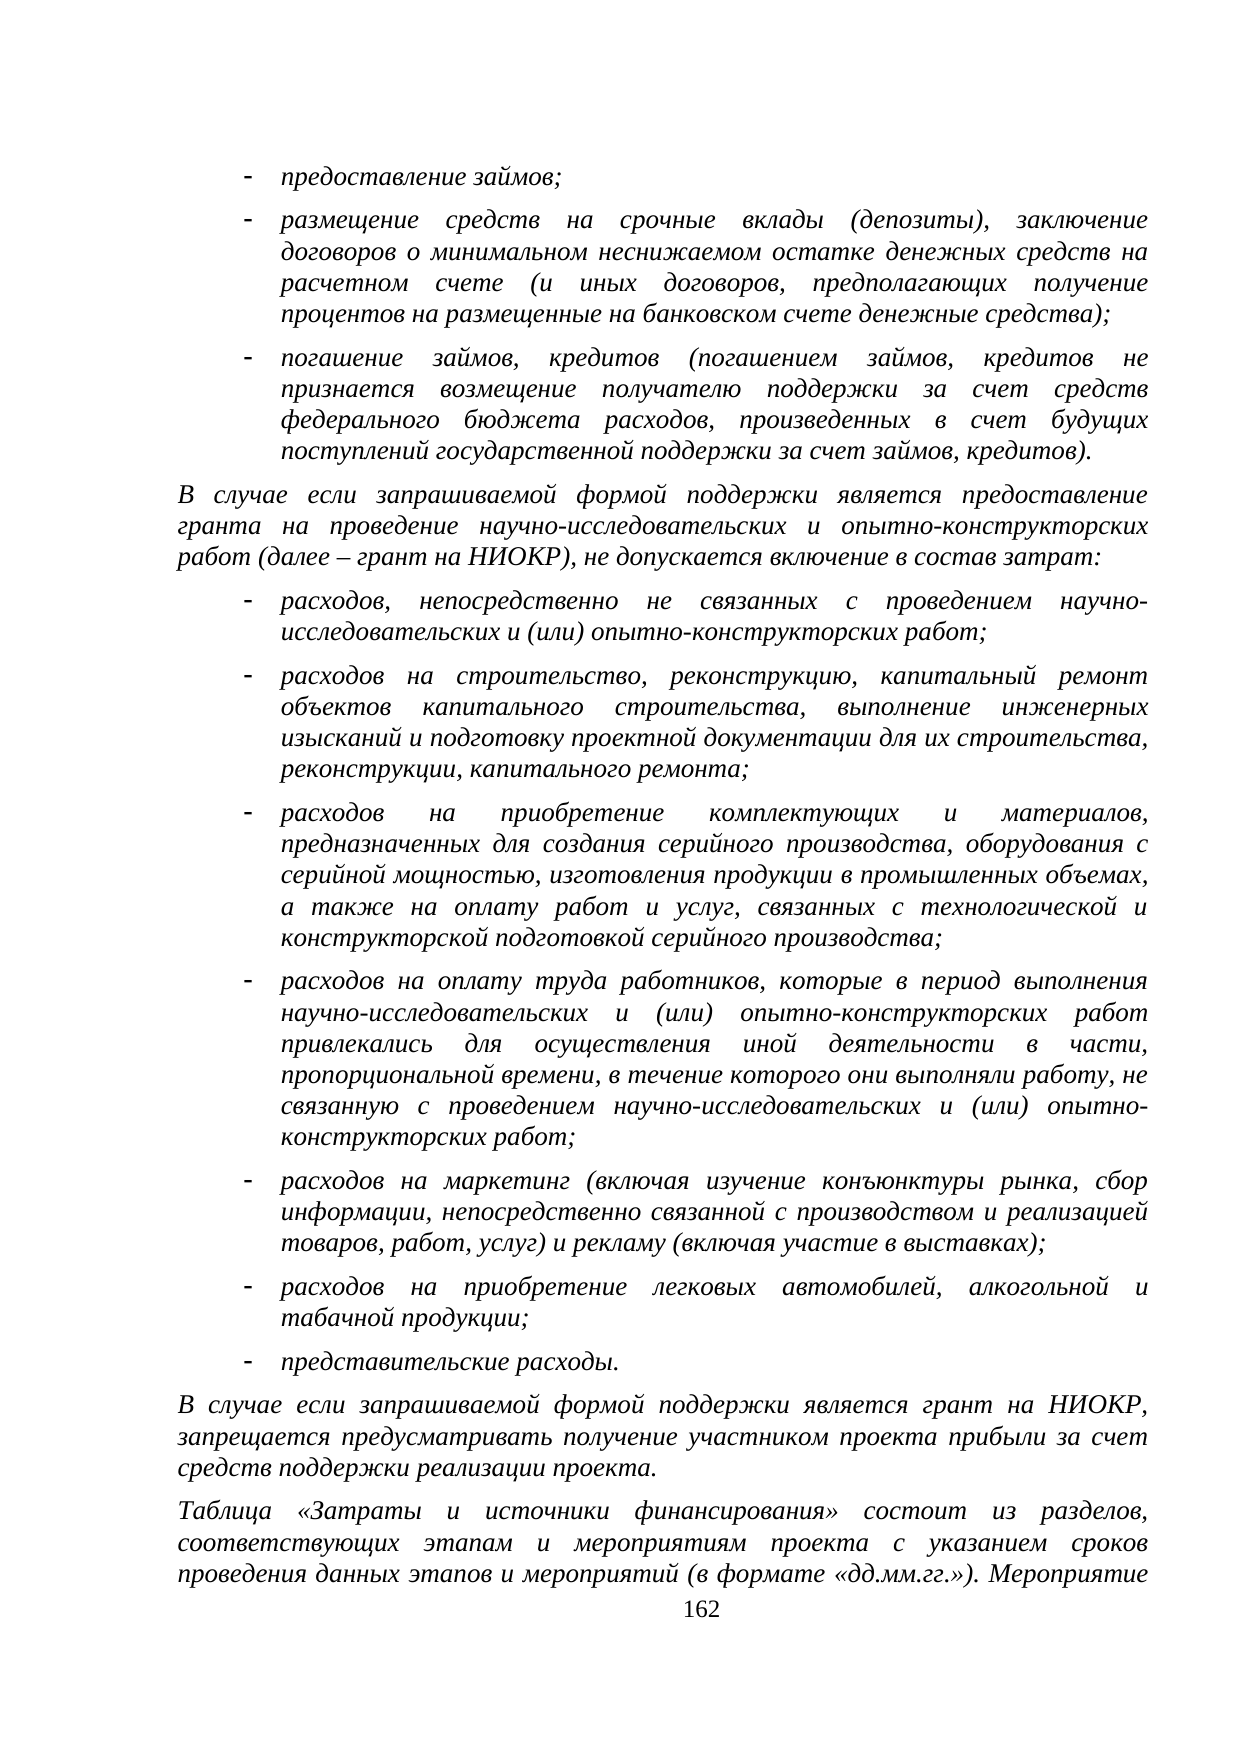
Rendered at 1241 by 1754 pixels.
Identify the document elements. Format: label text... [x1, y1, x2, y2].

list расходов на оплату труда работников, которые в период выполнения научно-исследовательских и (или) опытно-конструкторских работ привлекались для осуществления иной деятельности в части, пропорциональной времени, в течение которого они выполняли работу, не связанную с проведением научно-исследовательских и (или) опытно-конструкторских работ; [243, 964, 1152, 1151]
text В случае если запрашиваемой формой поддержки является грант на НИОКР, запрещается предусматривать получение участником проекта прибыли за счет средств поддержки реализации проекта. [177, 1388, 1152, 1482]
list расходов, непосредственно не связанных с проведением научно-исследовательских и (или) опытно-конструкторских работ; [243, 584, 1152, 646]
list расходов на приобретение комплектующих и материалов, предназначенных для создания серийного производства, оборудования с серийной мощностью, изготовления продукции в промышленных объемах, а также на оплату работ и услуг, связанных с технологической и конструкторской подготовкой серийного производства; [243, 796, 1152, 952]
list размещение средств на срочные вклады (депозиты), заключение договоров о минимальном неснижаемом остатке денежных средств на расчетном счете (и иных договоров, предполагающих получение процентов на размещенные на банковском счете денежные средства); [243, 204, 1152, 328]
list расходов на приобретение легковых автомобилей, алкогольной и табачной продукции; [243, 1270, 1152, 1332]
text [177, 1494, 1152, 1588]
list представительские расходы. [243, 1345, 1152, 1376]
list расходов на маркетинг (включая изучение конъюнктуры рынка, сбор информации, непосредственно связанной с производством и реализацией товаров, работ, услуг) и рекламу (включая участие в выставках); [243, 1164, 1152, 1257]
list предоставление займов; [243, 160, 1152, 191]
text В случае если запрашиваемой формой поддержки является предоставление гранта на проведение научно-исследовательских и опытно-конструкторских работ (далее – грант на НИОКР), не допускается включение в состав затрат: [177, 478, 1152, 571]
list погашение займов, кредитов (погашением займов, кредитов не признается возмещение получателю поддержки за счет средств федерального бюджета расходов, произведенных в счет будущих поступлений государственной поддержки за счет займов, кредитов). [243, 341, 1152, 466]
list расходов на строительство, реконструкцию, капитальный ремонт объектов капитального строительства, выполнение инженерных изысканий и подготовку проектной документации для их строительства, реконструкции, капитального ремонта; [243, 659, 1152, 783]
